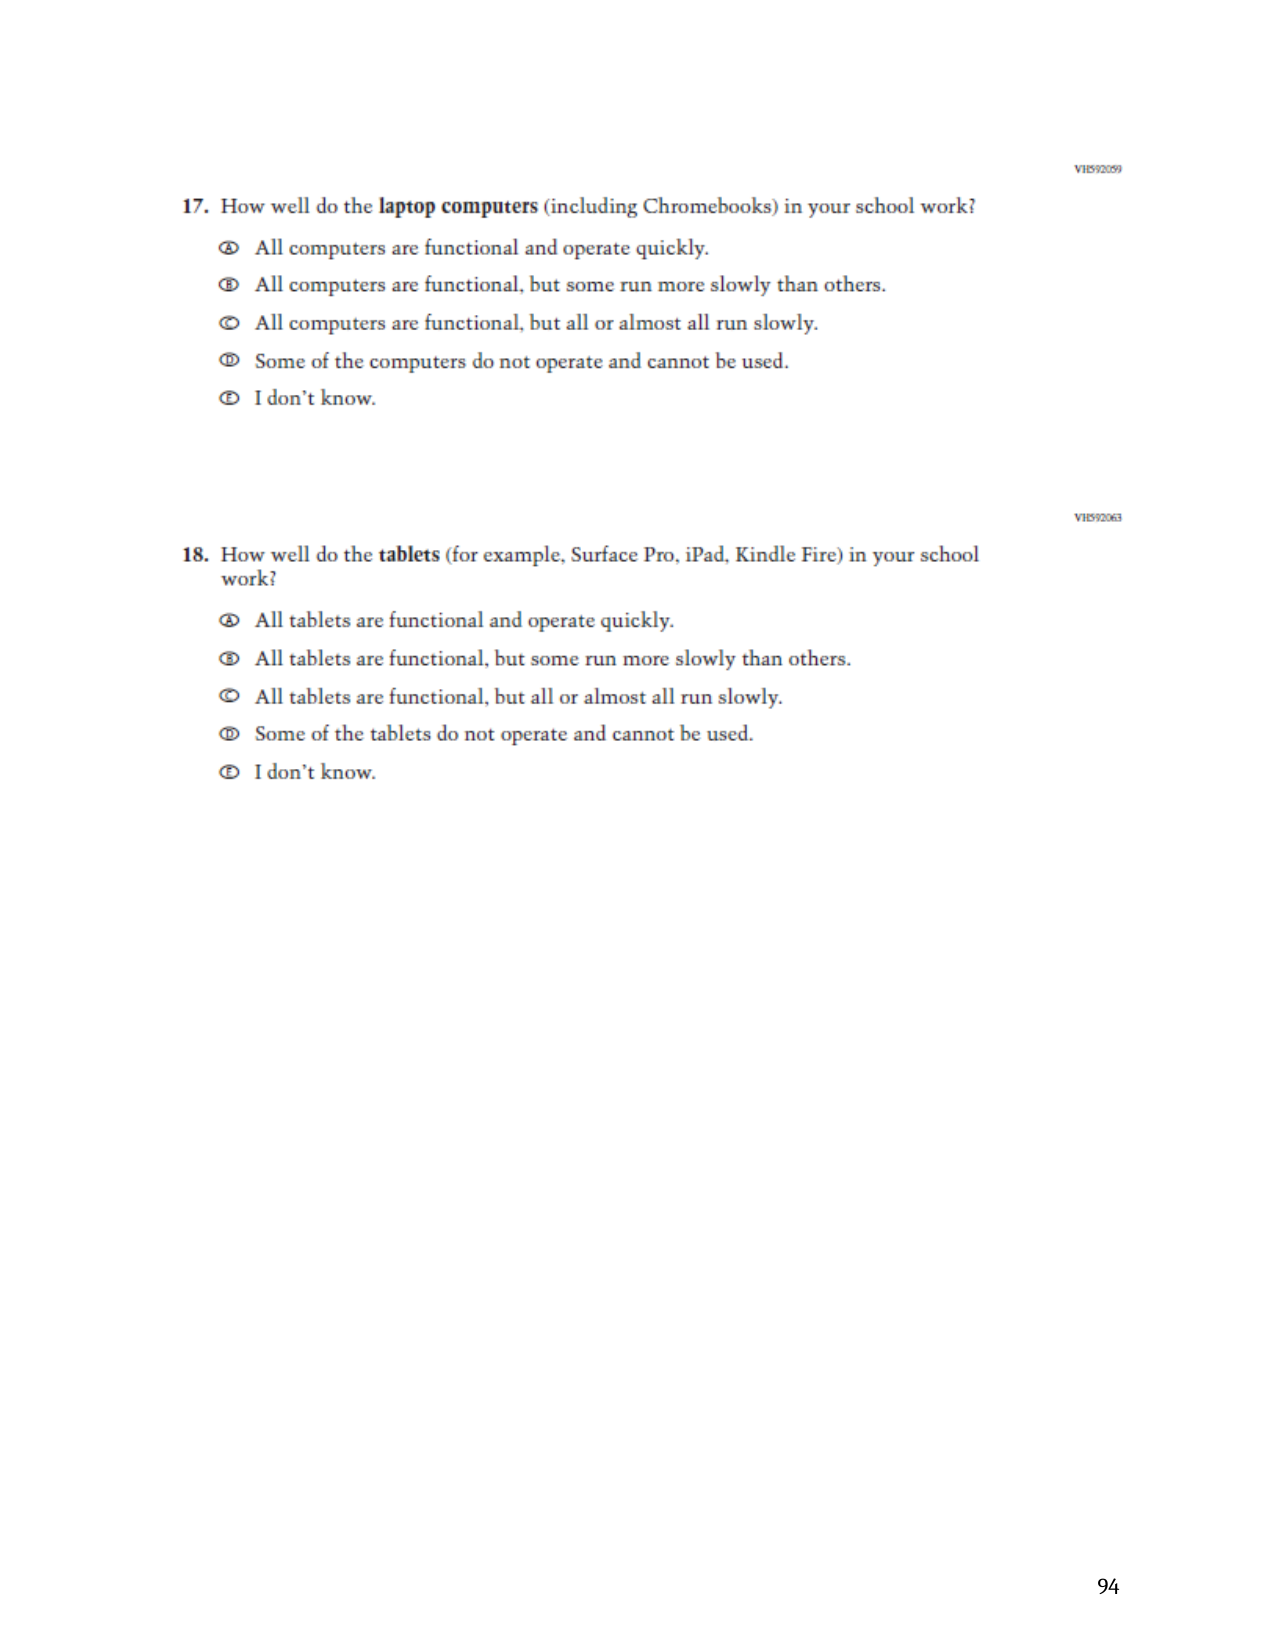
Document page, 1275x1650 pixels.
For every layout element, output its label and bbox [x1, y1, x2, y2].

picture [158, 143, 1134, 800]
